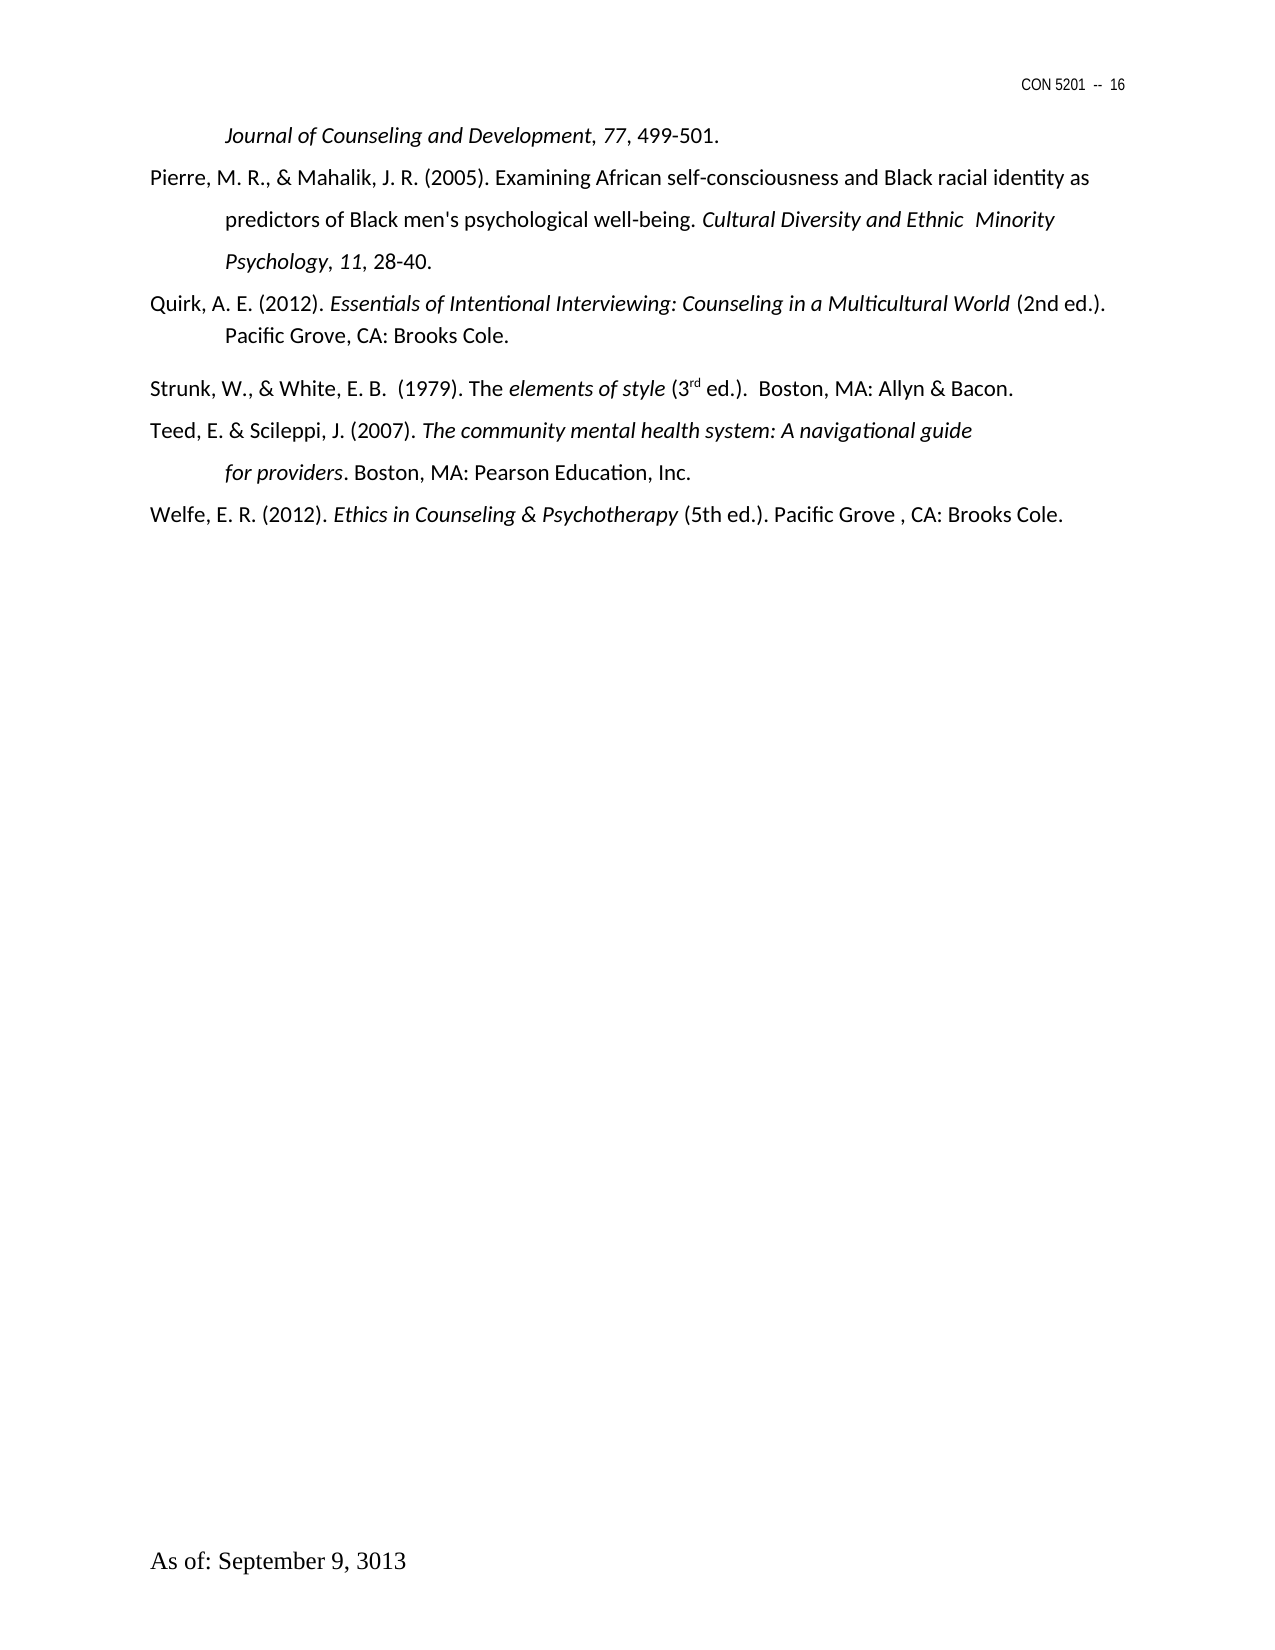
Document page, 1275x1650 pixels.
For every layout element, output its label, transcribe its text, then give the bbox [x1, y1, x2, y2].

text Pierre, M. R., & Mahalik, J. R. (2005). Examining African self-consciousness and Black racial identity as [150, 163, 1125, 191]
text for providers. Boston, MA: Pearson Education, Inc. [150, 458, 1125, 487]
text Welfe, E. R. (2012). Ethics in Counseling & Psychotherapy (5th ed.). Pacific Grove , CA: Brooks Cole. [150, 501, 1125, 528]
text Quirk, A. E. (2012). Essentials of Intentional Interviewing: Counseling in a Multicultural World (2nd ed.). Pacific Grove, CA: Brooks Cole. [150, 289, 1125, 349]
text Teed, E. & Scileppi, J. (2007). The community mental health system: A navigational guide [150, 417, 1125, 444]
text Psychology, 11, 28-40. [150, 247, 1125, 275]
text Strunk, W., & White, E. B. (1979). The elements of style (3rd ed.). Boston, MA: Allyn & Bacon. [150, 374, 1125, 403]
text Journal of Counseling and Development, 77, 499-501. [150, 121, 1125, 149]
text predictors of Black men's psychological well-being. Cultural Diversity and Ethnic Minority [150, 205, 1125, 233]
